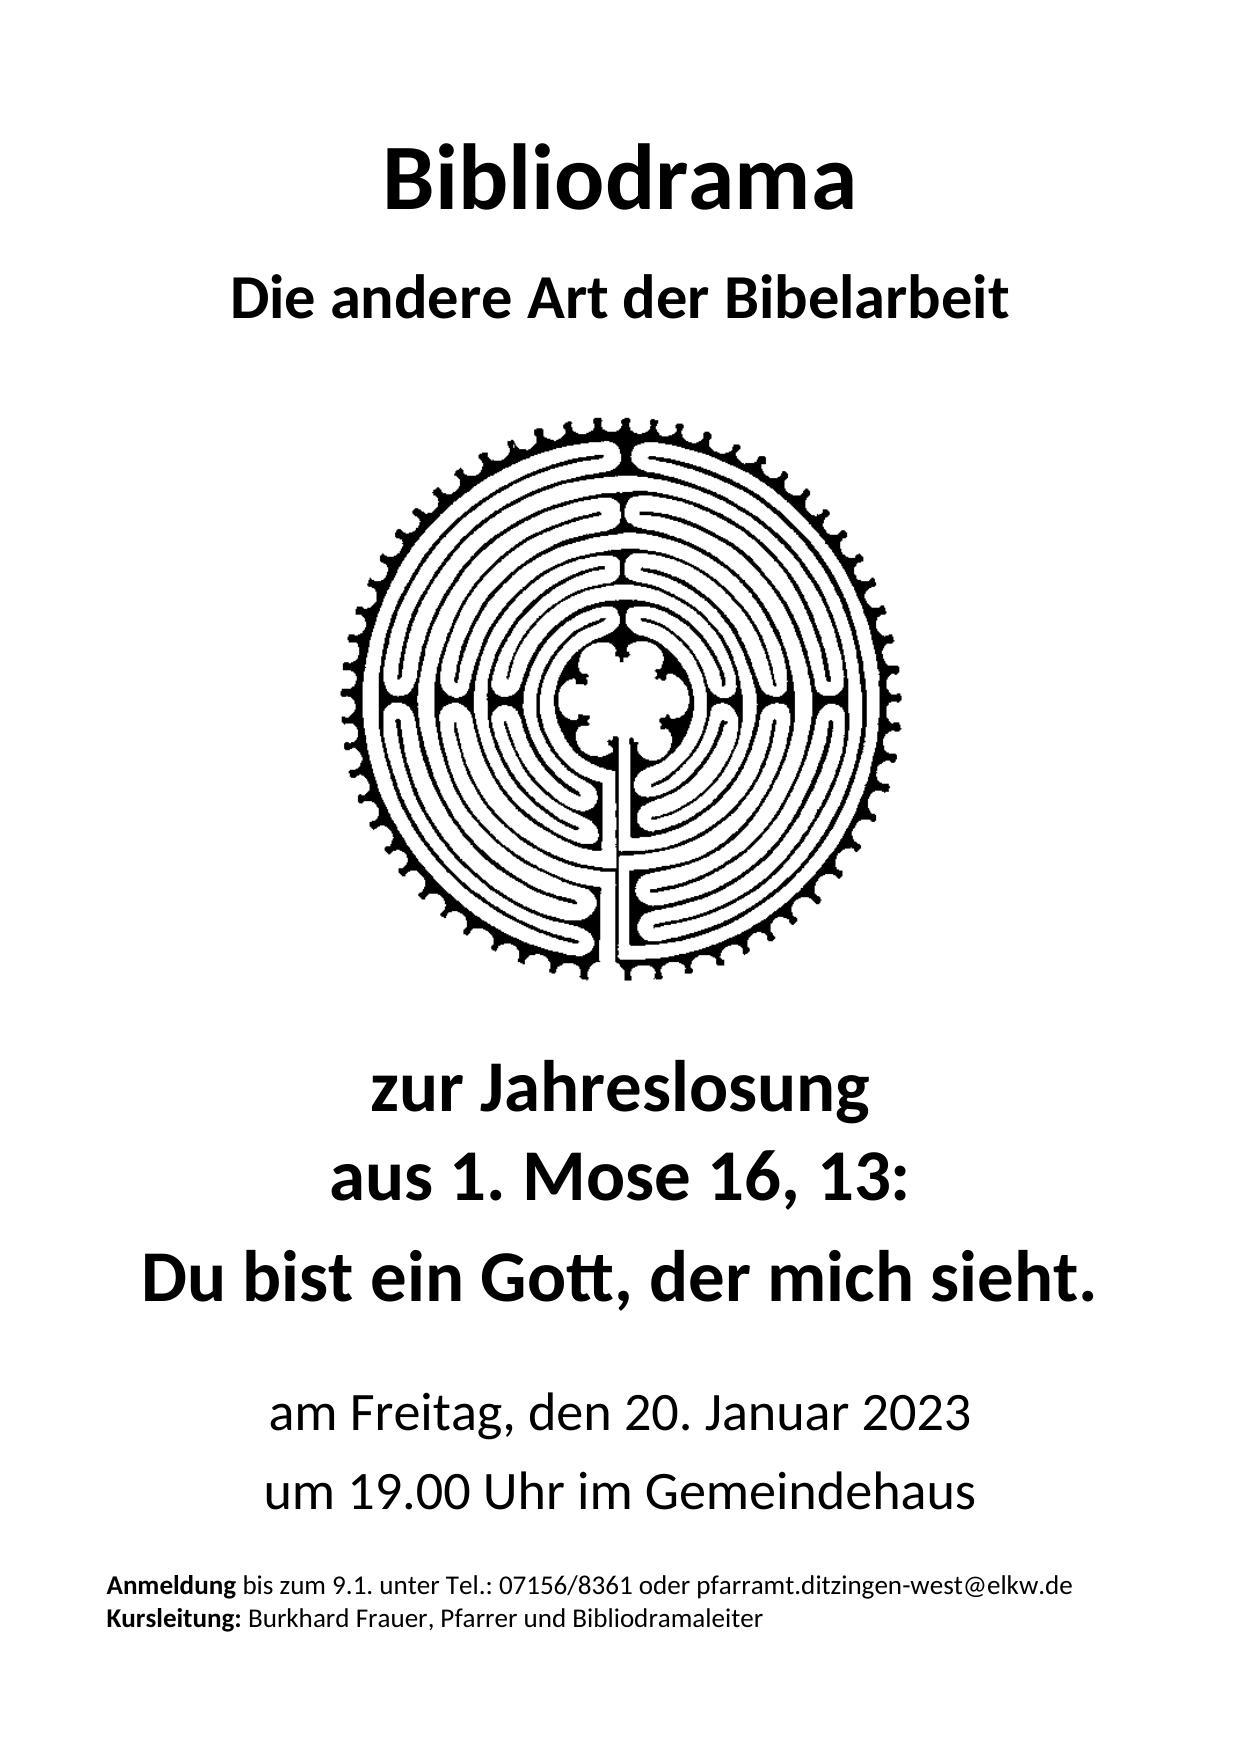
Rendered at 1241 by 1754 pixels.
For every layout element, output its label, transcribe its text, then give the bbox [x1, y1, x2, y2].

text Kursleitung: Burkhard Frauer, Pfarrer und Bibliodramaleiter [106, 1601, 1134, 1634]
text Die andere Art der Bibelarbeit [106, 258, 1134, 334]
text Anmeldung bis zum 9.1. unter Tel.: 07156/8361 oder pfarramt.ditzingen-west@elkw.de [106, 1568, 1134, 1601]
text Bibliodrama [106, 118, 1134, 233]
text zur Jahreslosung aus 1. Mose 16, 13: [106, 1040, 1134, 1218]
text Du bist ein Gott, der mich sieht. [106, 1231, 1134, 1320]
text um 19.00 Uhr im Gemeindehaus [106, 1457, 1134, 1523]
text am Freitag, den 20. Januar 2023 [106, 1378, 1134, 1444]
picture [314, 389, 926, 998]
